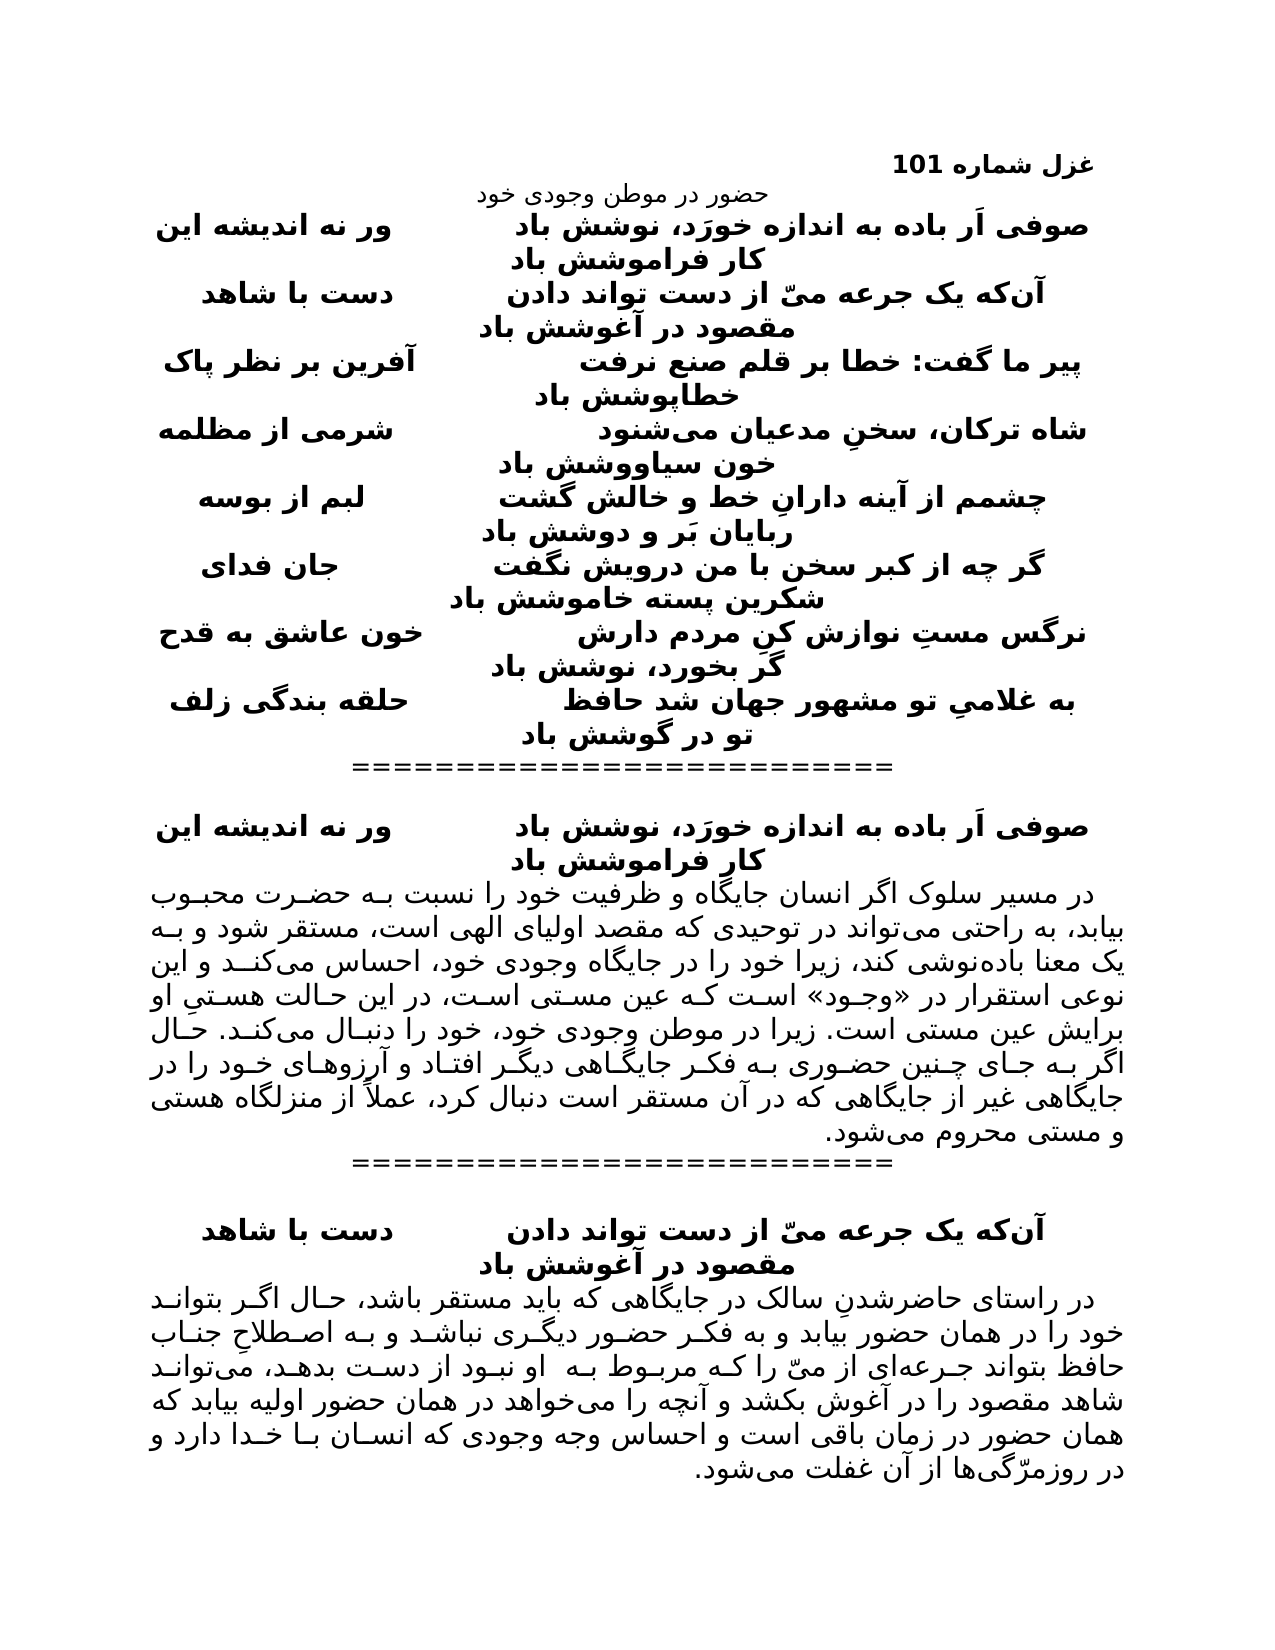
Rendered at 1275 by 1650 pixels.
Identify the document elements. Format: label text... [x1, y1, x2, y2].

text ========================== [150, 752, 1125, 781]
text در راستای حاضرشدنِ سالک در جایگاهی که باید مستقر باشد، حال اگر بتواند خود را در همان حضور بیابد و به فکر حضور دیگری نباشد و به اصطلاحِ جناب حافظ بتواند جرعه‌ای از میّ را که مربوط به او نبود از دست بدهد، می‌تواند شاهد مقصود را در آغوش بکشد و آنچه را می‌خواهد در همان حضور اولیه بیابد که همان حضور در زمان باقی است و احساس وجه وجودی که انسان با خدا دارد و در روزمرّگی‌ها از آن غفلت می‌شود. [150, 1281, 1125, 1485]
text غزل شماره 101 [150, 150, 1125, 179]
text پیر ما گفت: خطا بر قلم صنع نرفت آفرین بر نظر پاک خطاپوشش باد [150, 344, 1125, 412]
text به غلامیِ تو مشهور جهان شد حافظ حلقه بندگی زلف تو در گوشش باد [150, 684, 1125, 752]
text شاه ترکان، سخنِ مدعیان می‌شنود شرمی از مظلمه خون سیاووشش باد [150, 412, 1125, 480]
text چشمم از آینه دارانِ خط و خالش گشت لبم از بوسه ربایان بَر و دوشش باد [150, 480, 1125, 548]
text گر چه از کبر سخن با من درویش نگفت جان فدای شکرین پسته خاموشش باد [150, 548, 1125, 616]
text حضور در موطن وجودی خود [150, 179, 1125, 208]
text نرگس مستِ نوازش کنِ مردم دارش خون عاشق به قدح گر بخورد، نوشش باد [150, 616, 1125, 684]
text ========================== [150, 1148, 1125, 1178]
text آن‌که یک جرعه میّ از دست تواند دادن دست با شاهد مقصود در آغوشش باد [150, 1213, 1125, 1281]
text در مسیر سلوک اگر انسان جایگاه و ظرفیت خود را نسبت به حضرت محبوب بیابد، به راحتی می‌تواند در توحیدی که مقصد اولیای الهی است، مستقر شود و به یک معنا باده‌نوشی کند، زیرا خود را در جایگاه وجودی خود، احساس می‌کند و این نوعی استقرار در «وجود» است که عین مستی است، در این حالت هستیِ او برایش عین مستی است. زیرا در موطن وجودی خود، خود را دنبال می‌کند. حال اگر به جای چنین حضوری به فکر جایگاهی دیگر افتاد و آرزوهای خود را در جایگاهی غیر از جایگاهی که در آن مستقر است دنبال کرد، عملاً از منزلگاه هستی و مستی محروم می‌شود. [150, 877, 1125, 1148]
text آن‌که یک جرعه میّ از دست تواند دادن دست با شاهد مقصود در آغوشش باد [150, 276, 1125, 344]
text صوفی اَر باده به اندازه خورَد، نوشش باد ور نه اندیشه این کار فراموشش باد [150, 809, 1125, 877]
text صوفی اَر باده به اندازه خورَد، نوشش باد ور نه اندیشه این کار فراموشش باد [150, 208, 1125, 276]
